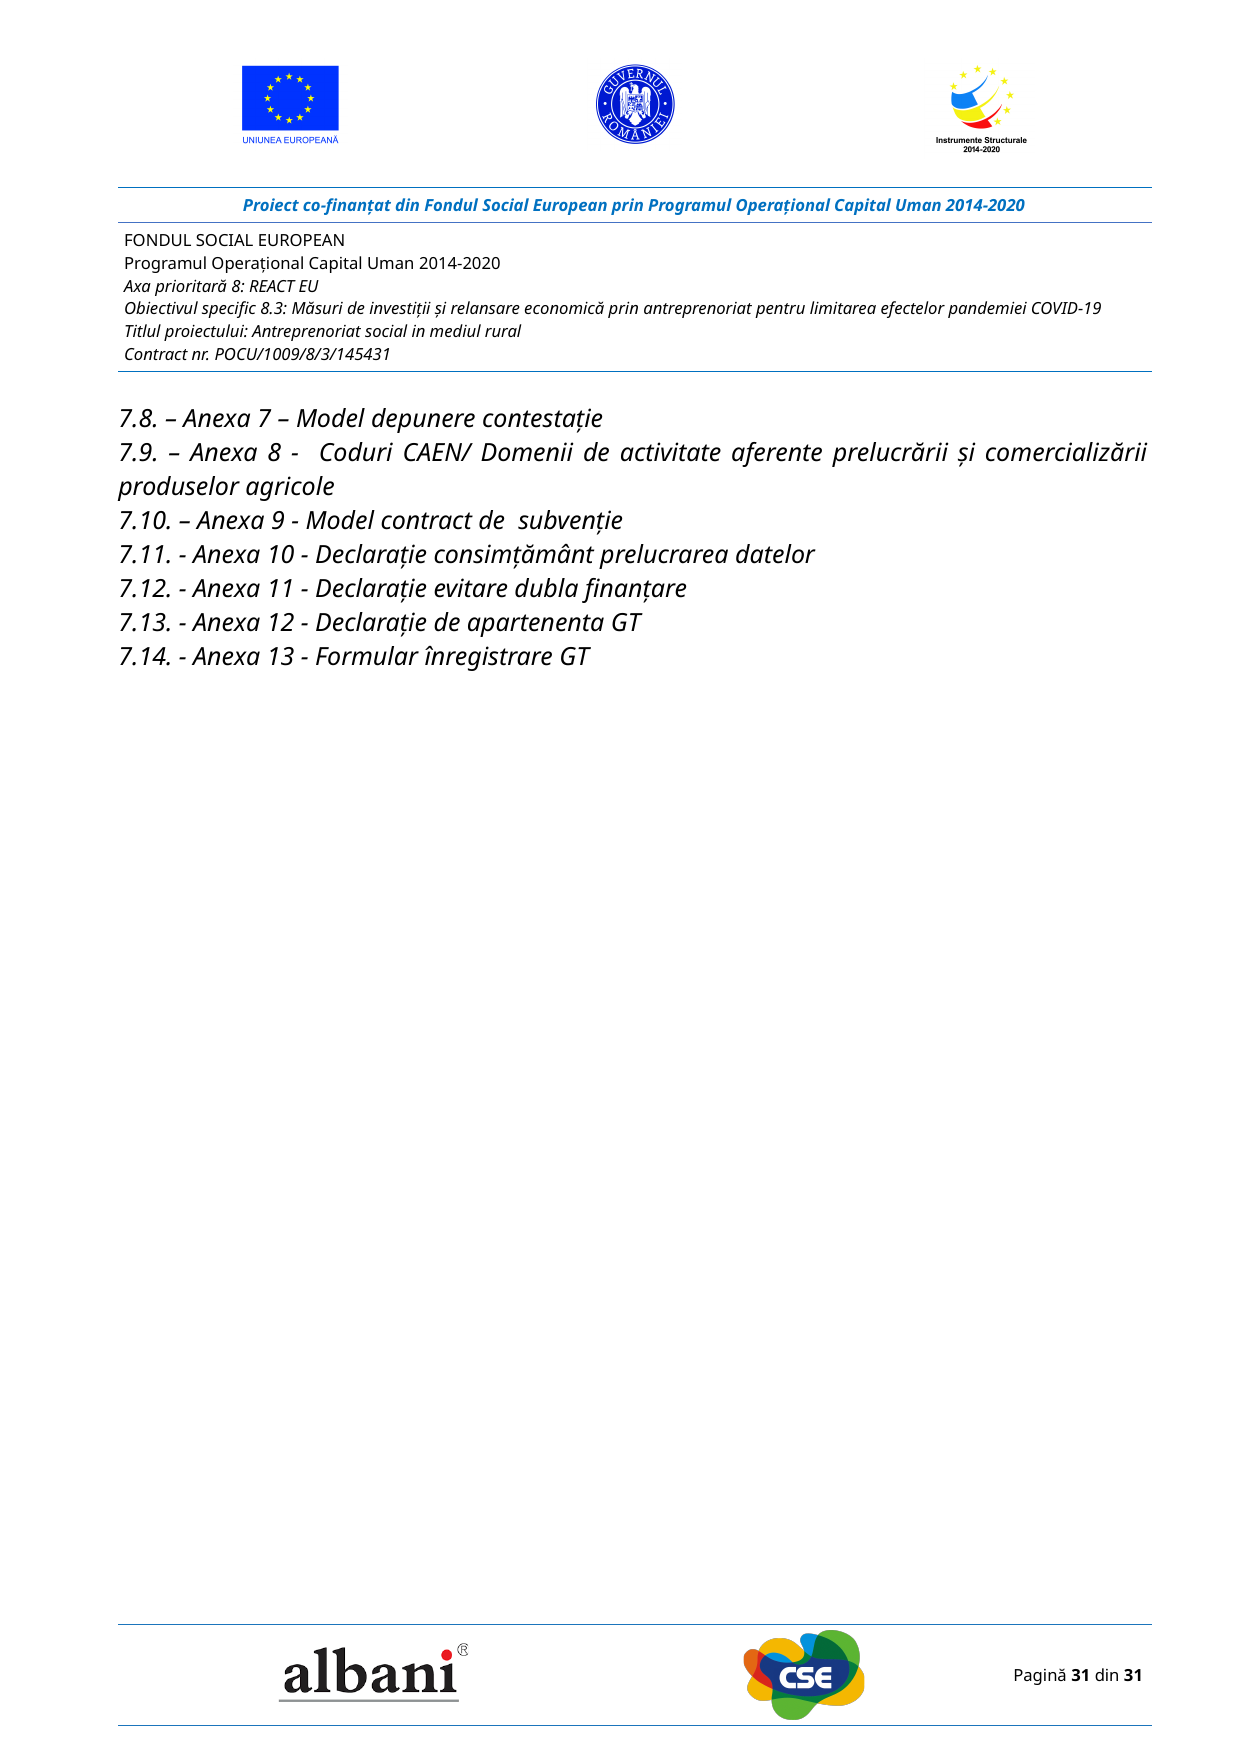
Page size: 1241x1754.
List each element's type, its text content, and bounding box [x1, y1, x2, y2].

list 7.10. – Anexa 9 - Model contract de subvenție [118, 503, 1152, 537]
list 7.9. – Anexa 8 - Coduri CAEN/ Domenii de activitate aferente prelucrării și comercializării produselor agricole [118, 435, 1152, 503]
text 7.13. - Anexa 12 - Declarație de apartenenta GT [118, 605, 1152, 639]
list 7.8. – Anexa 7 – Model depunere contestație [118, 401, 1152, 435]
picture [227, 1630, 469, 1720]
picture [743, 1630, 865, 1720]
text 7.11. - Anexa 10 - Declarație consimțământ prelucrarea datelor [118, 537, 1152, 571]
text 7.12. - Anexa 11 - Declarație evitare dubla finanțare [118, 571, 1152, 605]
text 7.14. - Anexa 13 - Formular înregistrare GT [118, 639, 1152, 673]
picture [232, 58, 348, 151]
picture [587, 58, 683, 151]
picture [924, 58, 1035, 159]
